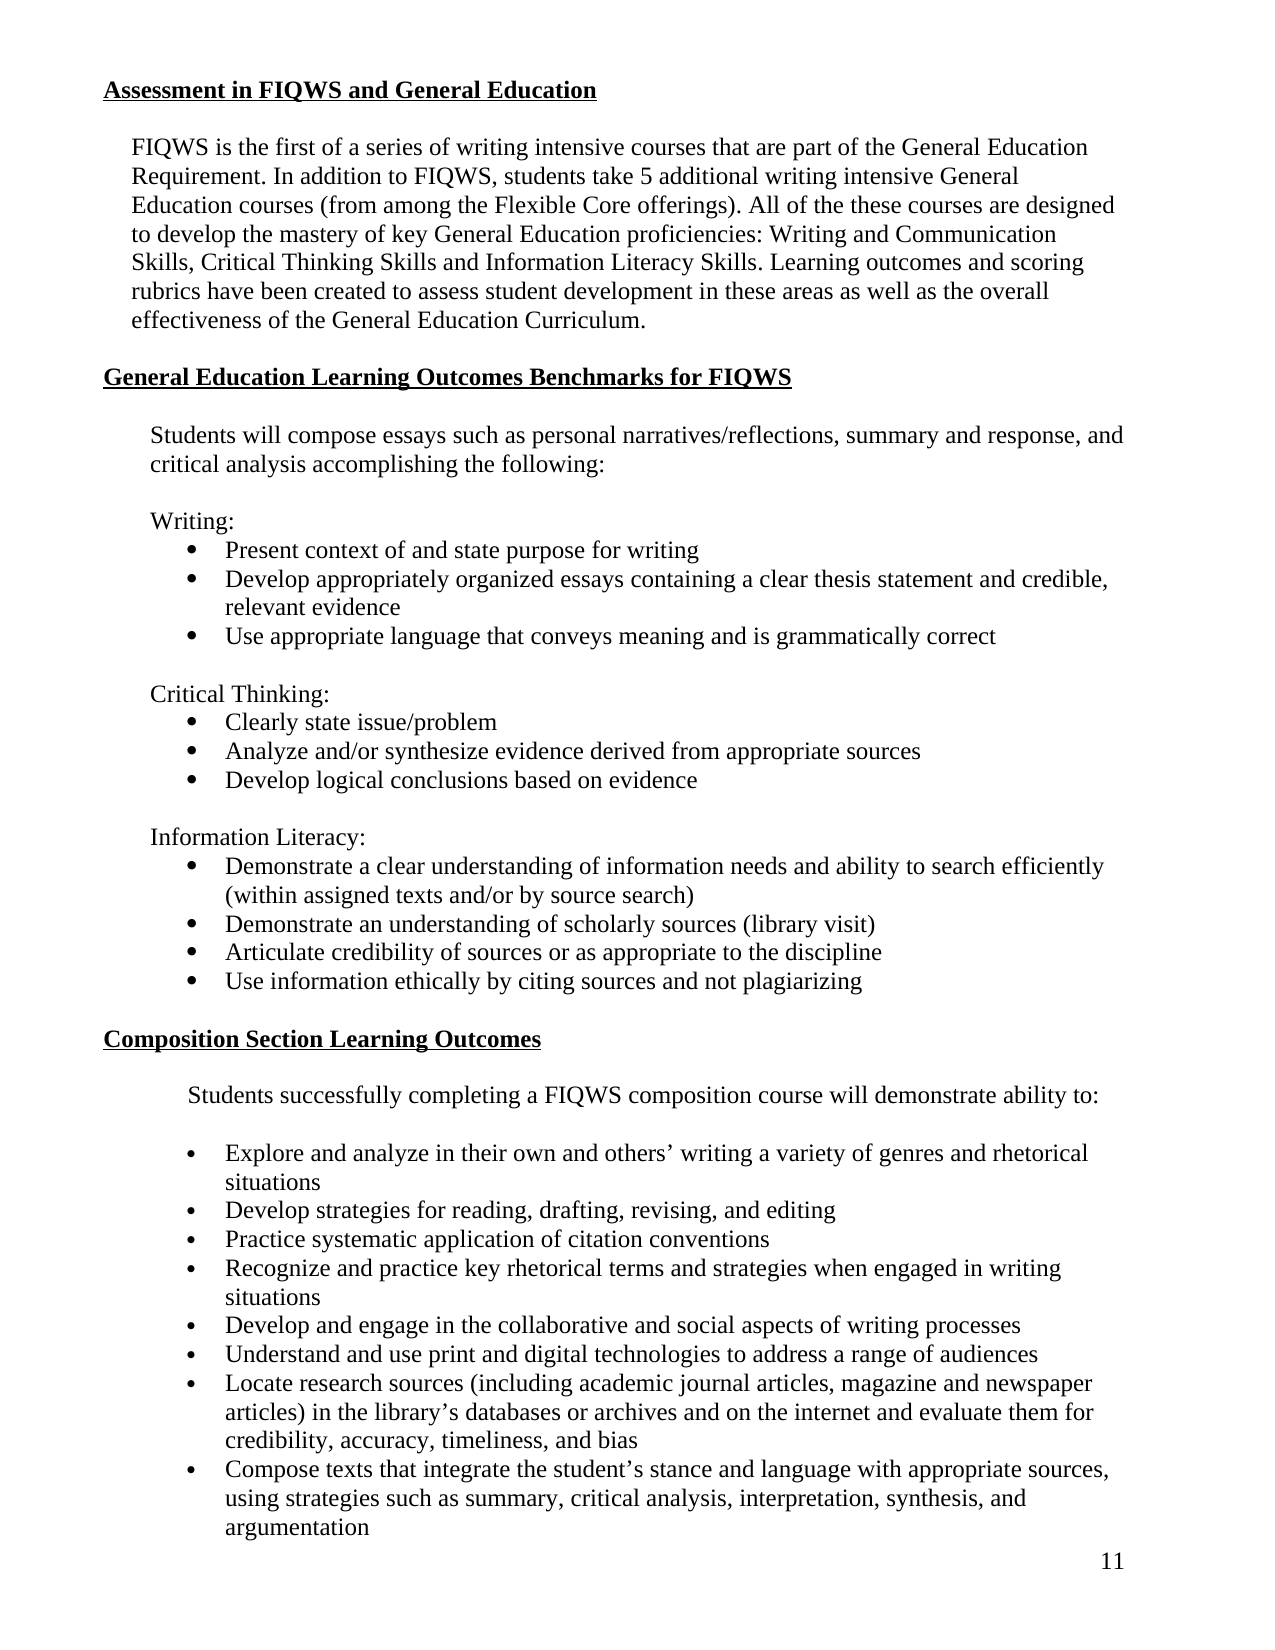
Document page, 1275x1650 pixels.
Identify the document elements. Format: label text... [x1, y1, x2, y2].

list Present context of and state purpose for writing [187, 535, 1125, 564]
list Develop and engage in the collaborative and social aspects of writing processes [187, 1311, 1125, 1339]
list Use appropriate language that conveys meaning and is grammatically correct [187, 621, 1125, 650]
list Demonstrate a clear understanding of information needs and ability to search efficiently (within assigned texts and/or by source search) [187, 851, 1125, 909]
text FIQWS is the first of a series of writing intensive courses that are part of the General Education Requirement. In addition to FIQWS, students take 5 additional writing intensive General Education courses (from among the Flexible Core offerings). All of the these courses are designed to develop the mastery of key General Education proficiencies: Writing and Communication Skills, Critical Thinking Skills and Information Literacy Skills. Learning outcomes and scoring rubrics have been created to assess student development in these areas as well as the overall effectiveness of the General Education Curriculum. [131, 132, 1125, 334]
subtitle Composition Section Learning Outcomes [103, 1024, 1162, 1052]
text Writing: [150, 506, 1125, 535]
subtitle General Education Learning Outcomes Benchmarks for FIQWS [103, 362, 1162, 391]
list Recognize and practice key rhetorical terms and strategies when engaged in writing situations [187, 1253, 1125, 1311]
list Develop strategies for reading, drafting, revising, and editing [187, 1196, 1125, 1224]
list Understand and use print and digital technologies to address a range of audiences [187, 1339, 1125, 1368]
list Articulate credibility of sources or as appropriate to the discipline [187, 937, 1125, 966]
text Critical Thinking: [150, 679, 1125, 707]
list Compose texts that integrate the student’s stance and language with appropriate sources, using strategies such as summary, critical analysis, interpretation, synthesis, and argumentation [187, 1454, 1125, 1541]
list Develop appropriately organized essays containing a clear thesis statement and credible, relevant evidence [187, 564, 1125, 621]
text Information Literacy: [150, 822, 1125, 851]
list Demonstrate an understanding of scholarly sources (library visit) [187, 909, 1125, 937]
list Locate research sources (including academic journal articles, magazine and newspaper articles) in the library’s databases or archives and on the internet and evaluate them for credibility, accuracy, timeliness, and bias [187, 1368, 1125, 1454]
list Clearly state issue/problem [187, 707, 1125, 736]
list Practice systematic application of citation conventions [187, 1224, 1125, 1253]
text Students successfully completing a FIQWS composition course will demonstrate ability to: [187, 1081, 1125, 1109]
subtitle Assessment in FIQWS and General Education [103, 75, 1162, 104]
list Use information ethically by citing sources and not plagiarizing [187, 966, 1125, 995]
list Develop logical conclusions based on evidence [187, 765, 1125, 794]
list Analyze and/or synthesize evidence derived from appropriate sources [187, 736, 1125, 765]
list Explore and analyze in their own and others’ writing a variety of genres and rhetorical situations [187, 1138, 1125, 1196]
text Students will compose essays such as personal narratives/reflections, summary and response, and critical analysis accomplishing the following: [150, 420, 1125, 477]
